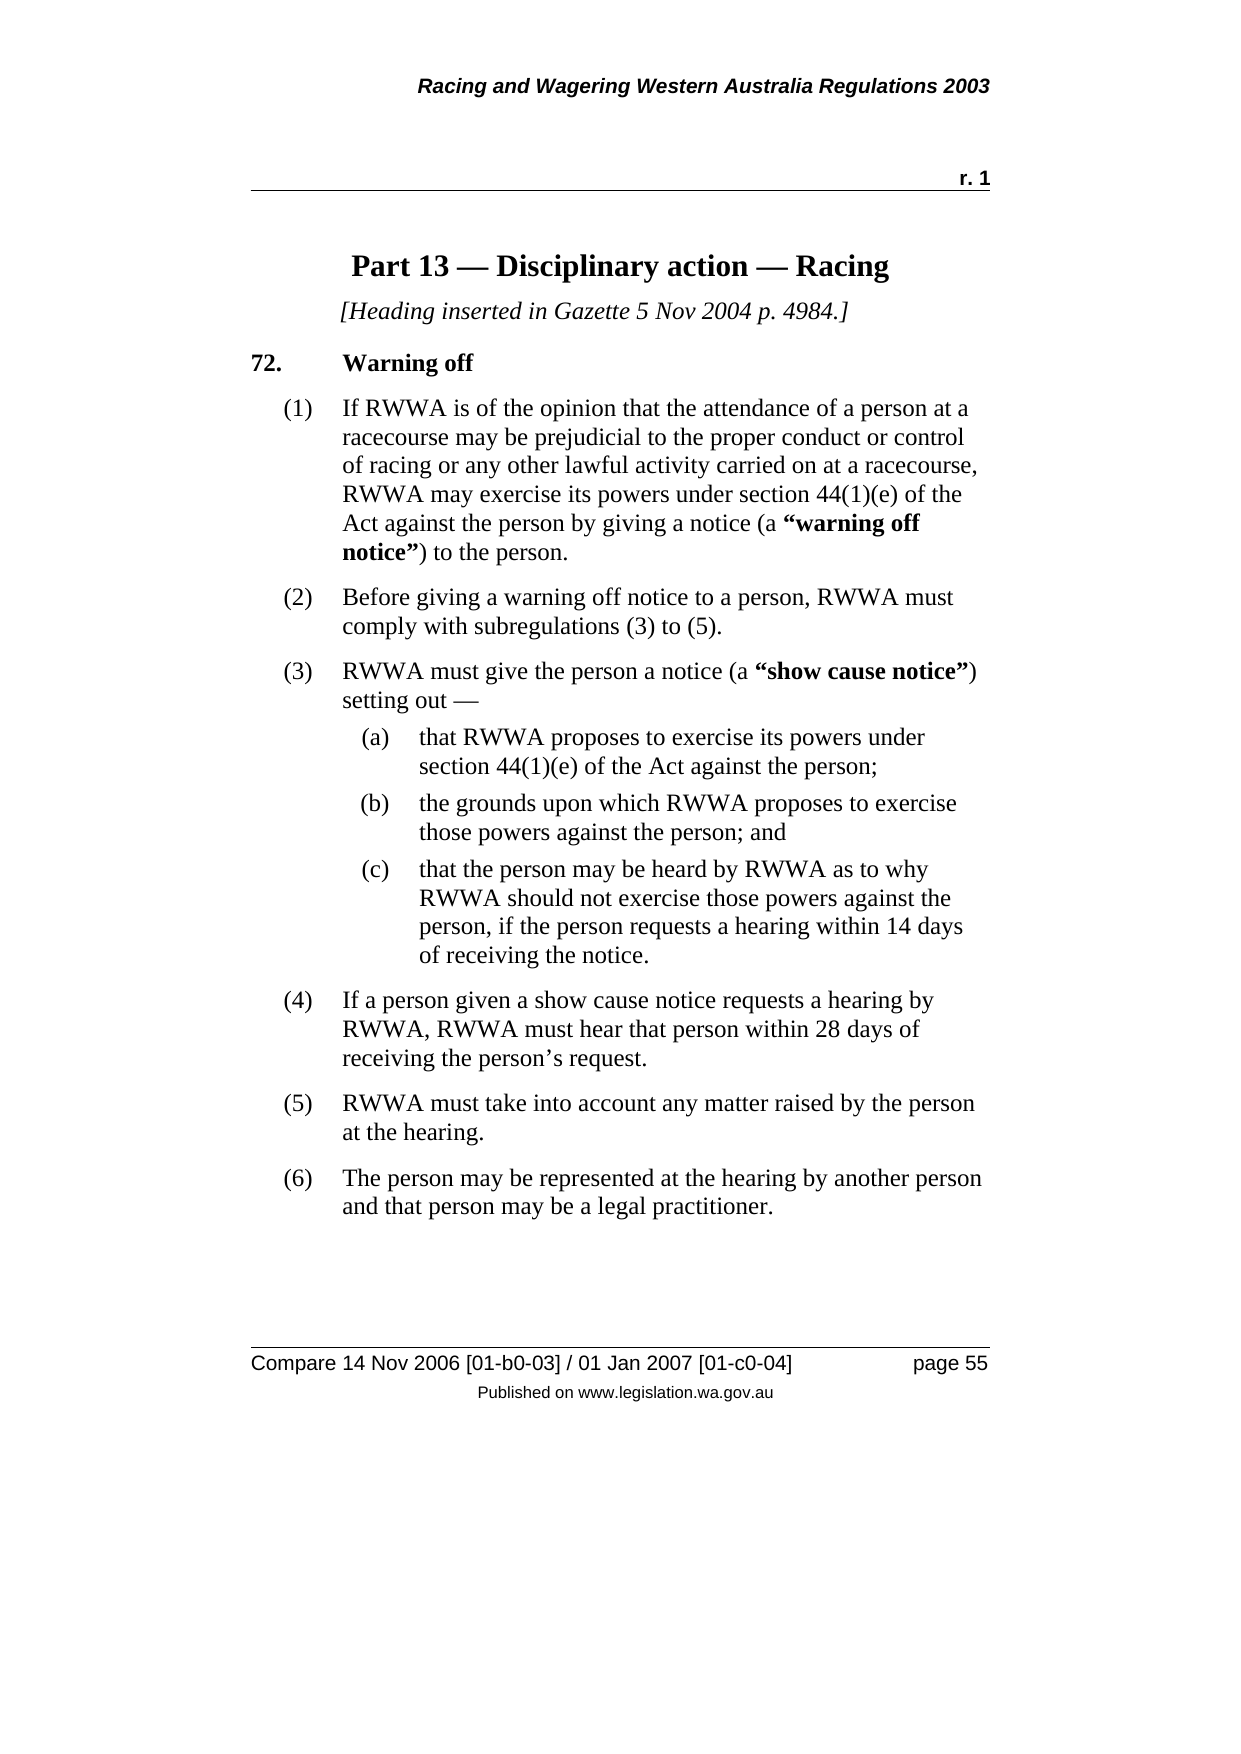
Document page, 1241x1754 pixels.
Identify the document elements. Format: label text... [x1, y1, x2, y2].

subtitle [Heading inserted in Gazette 5 Nov 2004 p. 4984.] [251, 296, 990, 325]
text (1) If RWWA is of the opinion that the attendance of a person at a racecourse may be prejudicial to the proper conduct or control of racing or any other lawful activity carried on at a racecourse, RWWA may exercise its powers under section 44(1)(e) of the Act against the person by giving a notice (a “warning off notice”) to the person. [251, 393, 990, 566]
text (3) RWWA must give the person a notice (a “show cause notice”) setting out — [251, 656, 990, 714]
text (4) If a person given a show cause notice requests a hearing by RWWA, RWWA must hear that person within 28 days of receiving the person’s request. [251, 986, 990, 1072]
text (c) that the person may be heard by RWWA as to why RWWA should not exercise those powers against the person, if the person requests a hearing within 14 days of receiving the notice. [251, 854, 990, 969]
subtitle Part 13 — Disciplinary action — Racing [251, 247, 990, 283]
text (6) The person may be represented at the hearing by another person and that person may be a legal practitioner. [251, 1163, 990, 1220]
subtitle 72. Warning off [251, 348, 990, 376]
text (2) Before giving a warning off notice to a person, RWWA must comply with subregulations (3) to (5). [251, 582, 990, 640]
text (b) the grounds upon which RWWA proposes to exercise those powers against the person; and [251, 788, 990, 846]
text (a) that RWWA proposes to exercise its powers under section 44(1)(e) of the Act against the person; [251, 722, 990, 780]
text (5) RWWA must take into account any matter raised by the person at the hearing. [251, 1088, 990, 1146]
